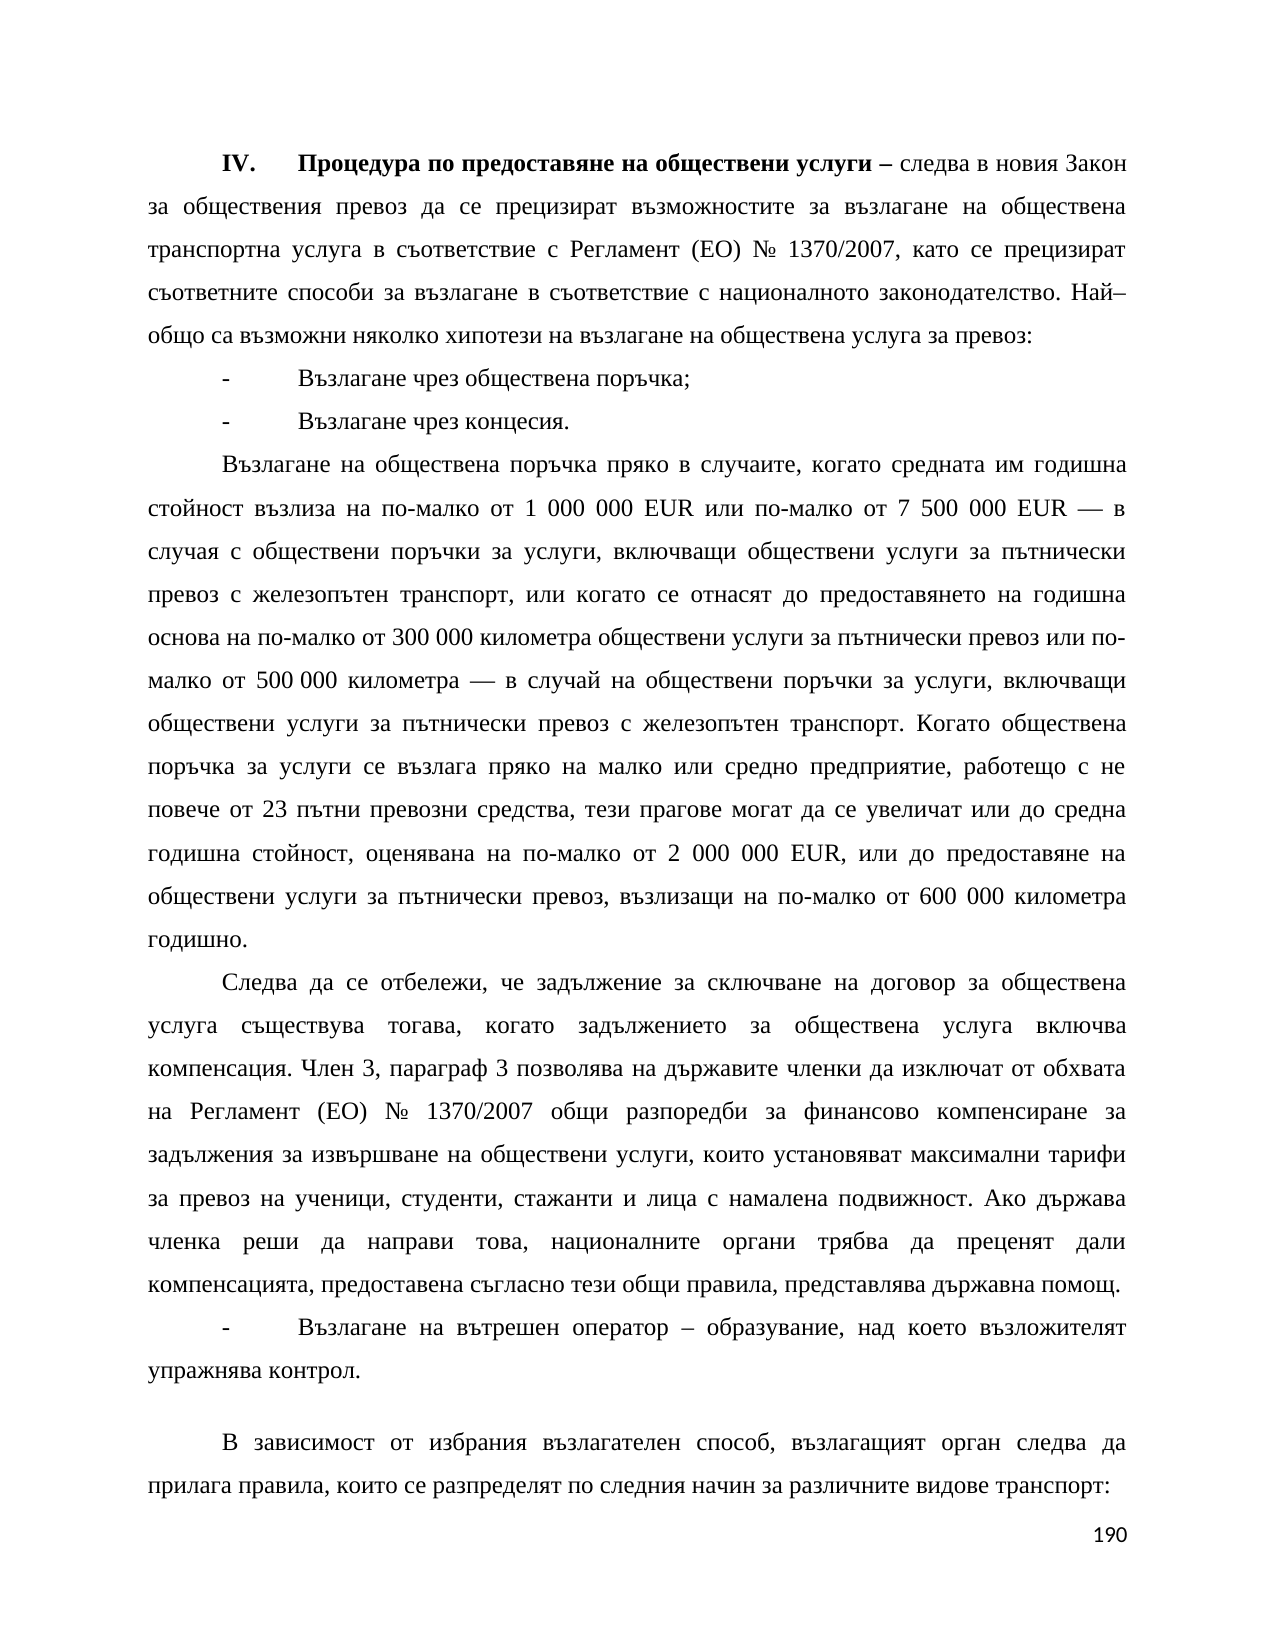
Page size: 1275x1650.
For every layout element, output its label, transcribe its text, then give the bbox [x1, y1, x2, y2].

list Следва да се отбележи, че задължение за сключване на договор за обществена услуга съществува тогава, когато задължението за обществена услуга включва компенсация. Член 3, параграф 3 позволява на държавите членки да изключат от обхвата на Регламент (ЕО) № 1370/2007 общи разпоредби за финансово компенсиране за задължения за извършване на обществени услуги, които установяват максимални тарифи за превоз на ученици, студенти, стажанти и лица с намалена подвижност. Ако държава членка реши да направи това, националните органи трябва да преценят дали компенсацията, предоставена съгласно тези общи правила, представлява държавна помощ. [148, 967, 1127, 1298]
list Възлагане чрез концесия. [148, 406, 1127, 435]
list Възлагане на вътрешен оператор – образувание, над което възложителят упражнява контрол. [148, 1312, 1127, 1384]
list В зависимост от избрания възлагателен способ, възлагащият орган следва да прилага правила, които се разпределят по следния начин за различните видове транспорт: [148, 1427, 1127, 1499]
list Процедура по предоставяне на обществени услуги – следва в новия Закон за обществения превоз да се прецизират възможностите за възлагане на обществена транспортна услуга в съответствие с Регламент (ЕО) № 1370/2007, като се прецизират съответните способи за възлагане в съответствие с националното законодателство. Най–общо са възможни няколко хипотези на възлагане на обществена услуга за превоз: [148, 148, 1127, 349]
list Възлагане чрез обществена поръчка; [148, 363, 1127, 392]
text Възлагане на обществена поръчка пряко в случаите, когато средната им годишна стойност възлиза на по-малко от 1 000 000 EUR или по-малко от 7 500 000 EUR — в случая с обществени поръчки за услуги, включващи обществени услуги за пътнически превоз с железопътен транспорт, или когато се отнасят до предоставянето на годишна основа на по-малко от 300 000 километра обществени услуги за пътнически превоз или по-малко от 500 000 километра — в случай на обществени поръчки за услуги, включващи обществени услуги за пътнически превоз с железопътен транспорт. Когато обществена поръчка за услуги се възлага пряко на малко или средно предприятие, работещо с не повече от 23 пътни превозни средства, тези прагове могат да се увеличат или до средна годишна стойност, оценявана на по-малко от 2 000 000 EUR, или до предоставяне на обществени услуги за пътнически превоз, възлизащи на по-малко от 600 000 километра годишно. [148, 449, 1127, 953]
